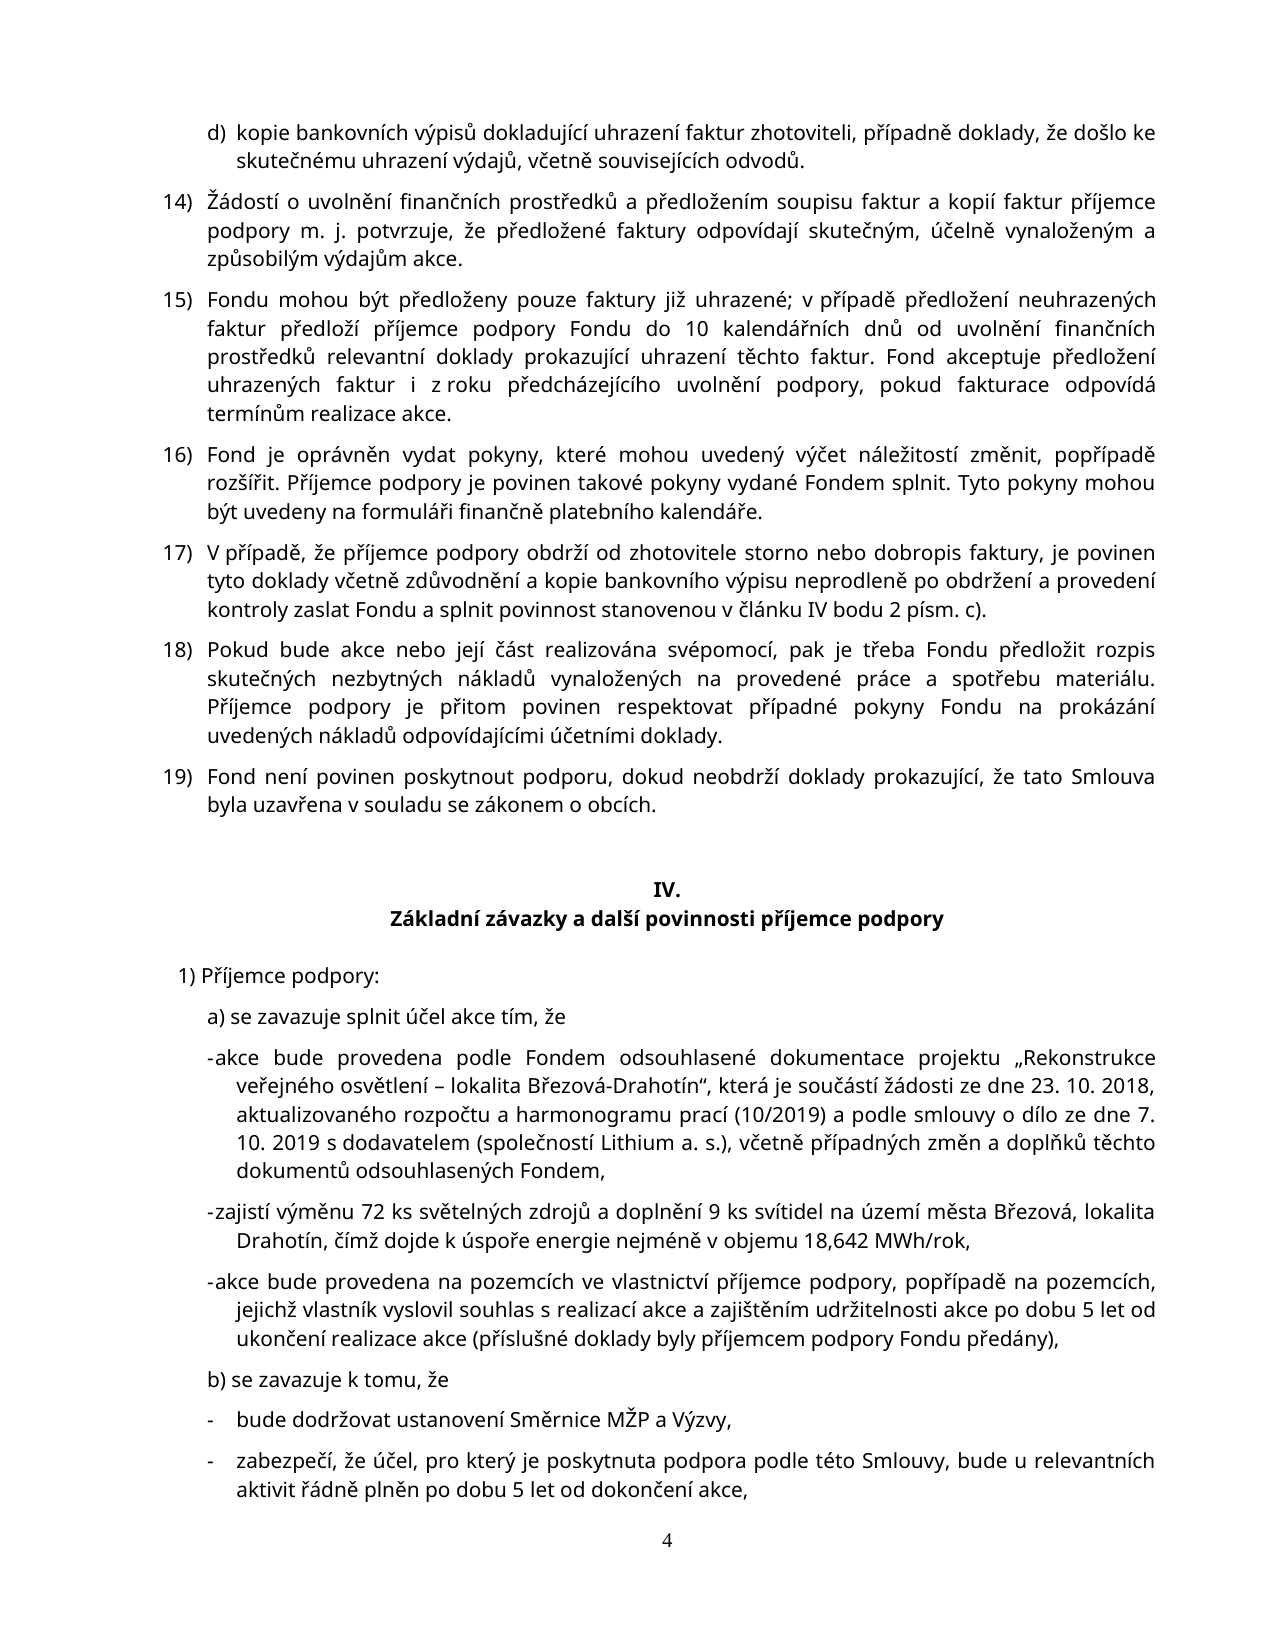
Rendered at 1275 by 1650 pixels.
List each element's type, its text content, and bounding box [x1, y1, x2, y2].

list Žádostí o uvolnění finančních prostředků a předložením soupisu faktur a kopií faktur příjemce podpory m. j. potvrzuje, že předložené faktury odpovídají skutečným, účelně vynaloženým a způsobilým výdajům akce. [162, 187, 1157, 273]
list zajistí výměnu 72 ks světelných zdrojů a doplnění 9 ks svítidel na území města Březová, lokalita Drahotín, čímž dojde k úspoře energie nejméně v objemu 18,642 MWh/rok, [207, 1197, 1157, 1254]
text Základní závazky a další povinnosti příjemce podpory [177, 904, 1157, 932]
list V případě, že příjemce podpory obdrží od zhotovitele storno nebo dobropis faktury, je povinen tyto doklady včetně zdůvodnění a kopie bankovního výpisu neprodleně po obdržení a provedení kontroly zaslat Fondu a splnit povinnost stanovenou v článku IV bodu 2 písm. c). [162, 538, 1157, 623]
list Fond není povinen poskytnout podporu, dokud neobdrží doklady prokazující, že tato Smlouva byla uzavřena v souladu se zákonem o obcích. [162, 762, 1157, 819]
text IV. [177, 876, 1157, 904]
list zabezpečí, že účel, pro který je poskytnuta podpora podle této Smlouvy, bude u relevantních aktivit řádně plněn po dobu 5 let od dokončení akce, [207, 1447, 1157, 1503]
text a) se zavazuje splnit účel akce tím, že [207, 1002, 1157, 1030]
list kopie bankovních výpisů dokladující uhrazení faktur zhotoviteli, případně doklady, že došlo ke skutečnému uhrazení výdajů, včetně souvisejících odvodů. [207, 118, 1157, 175]
list Fond je oprávněn vydat pokyny, které mohou uvedený výčet náležitostí změnit, popřípadě rozšířit. Příjemce podpory je povinen takové pokyny vydané Fondem splnit. Tyto pokyny mohou být uvedeny na formuláři finančně platebního kalendáře. [162, 440, 1157, 525]
list Fondu mohou být předloženy pouze faktury již uhrazené; v případě předložení neuhrazených faktur předloží příjemce podpory Fondu do 10 kalendářních dnů od uvolnění finančních prostředků relevantní doklady prokazující uhrazení těchto faktur. Fond akceptuje předložení uhrazených faktur i z roku předcházejícího uvolnění podpory, pokud fakturace odpovídá termínům realizace akce. [162, 285, 1157, 427]
list bude dodržovat ustanovení Směrnice MŽP a Výzvy, [207, 1406, 1157, 1434]
text b) se zavazuje k tomu, že [207, 1365, 1157, 1393]
list akce bude provedena podle Fondem odsouhlasené dokumentace projektu „Rekonstrukce veřejného osvětlení – lokalita Březová-Drahotín“, která je součástí žádosti ze dne 23. 10. 2018, aktualizovaného rozpočtu a harmonogramu prací (10/2019) a podle smlouvy o dílo ze dne 7. 10. 2019 s dodavatelem (společností Lithium a. s.), včetně případných změn a doplňků těchto dokumentů odsouhlasených Fondem, [207, 1043, 1157, 1185]
list Pokud bude akce nebo její část realizována svépomocí, pak je třeba Fondu předložit rozpis skutečných nezbytných nákladů vynaložených na provedené práce a spotřebu materiálu. Příjemce podpory je přitom povinen respektovat případné pokyny Fondu na prokázání uvedených nákladů odpovídajícími účetními doklady. [162, 636, 1157, 749]
text 1) Příjemce podpory: [177, 961, 1157, 989]
list akce bude provedena na pozemcích ve vlastnictví příjemce podpory, popřípadě na pozemcích, jejichž vlastník vyslovil souhlas s realizací akce a zajištěním udržitelnosti akce po dobu 5 let od ukončení realizace akce (příslušné doklady byly příjemcem podpory Fondu předány), [207, 1267, 1157, 1352]
